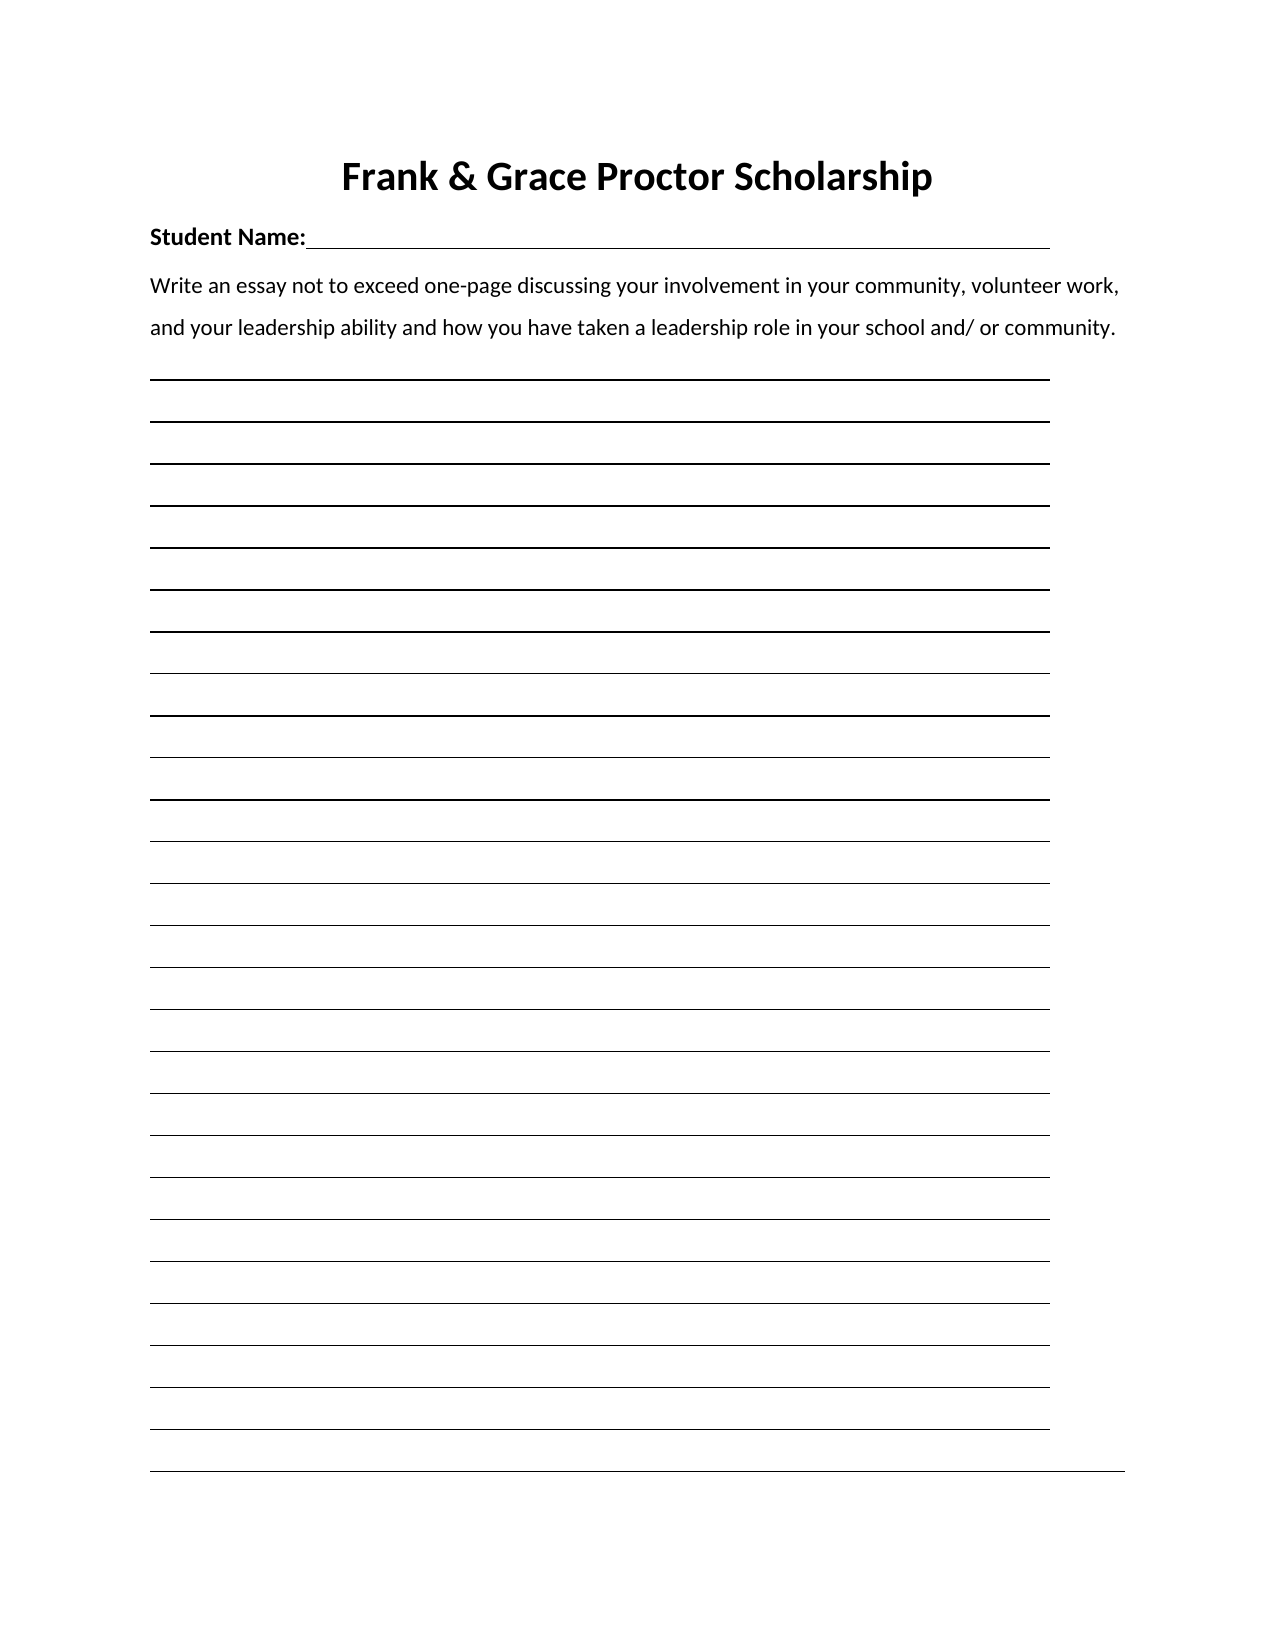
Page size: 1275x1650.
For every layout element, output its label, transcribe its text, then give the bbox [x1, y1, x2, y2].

text Frank & Grace Proctor Scholarship [150, 150, 1125, 201]
text Student Name: [150, 222, 1125, 252]
text Write an essay not to exceed one-page discussing your involvement in your community, volunteer work, and your leadership ability and how you have taken a leadership role in your school and/ or community. [150, 271, 1125, 1471]
